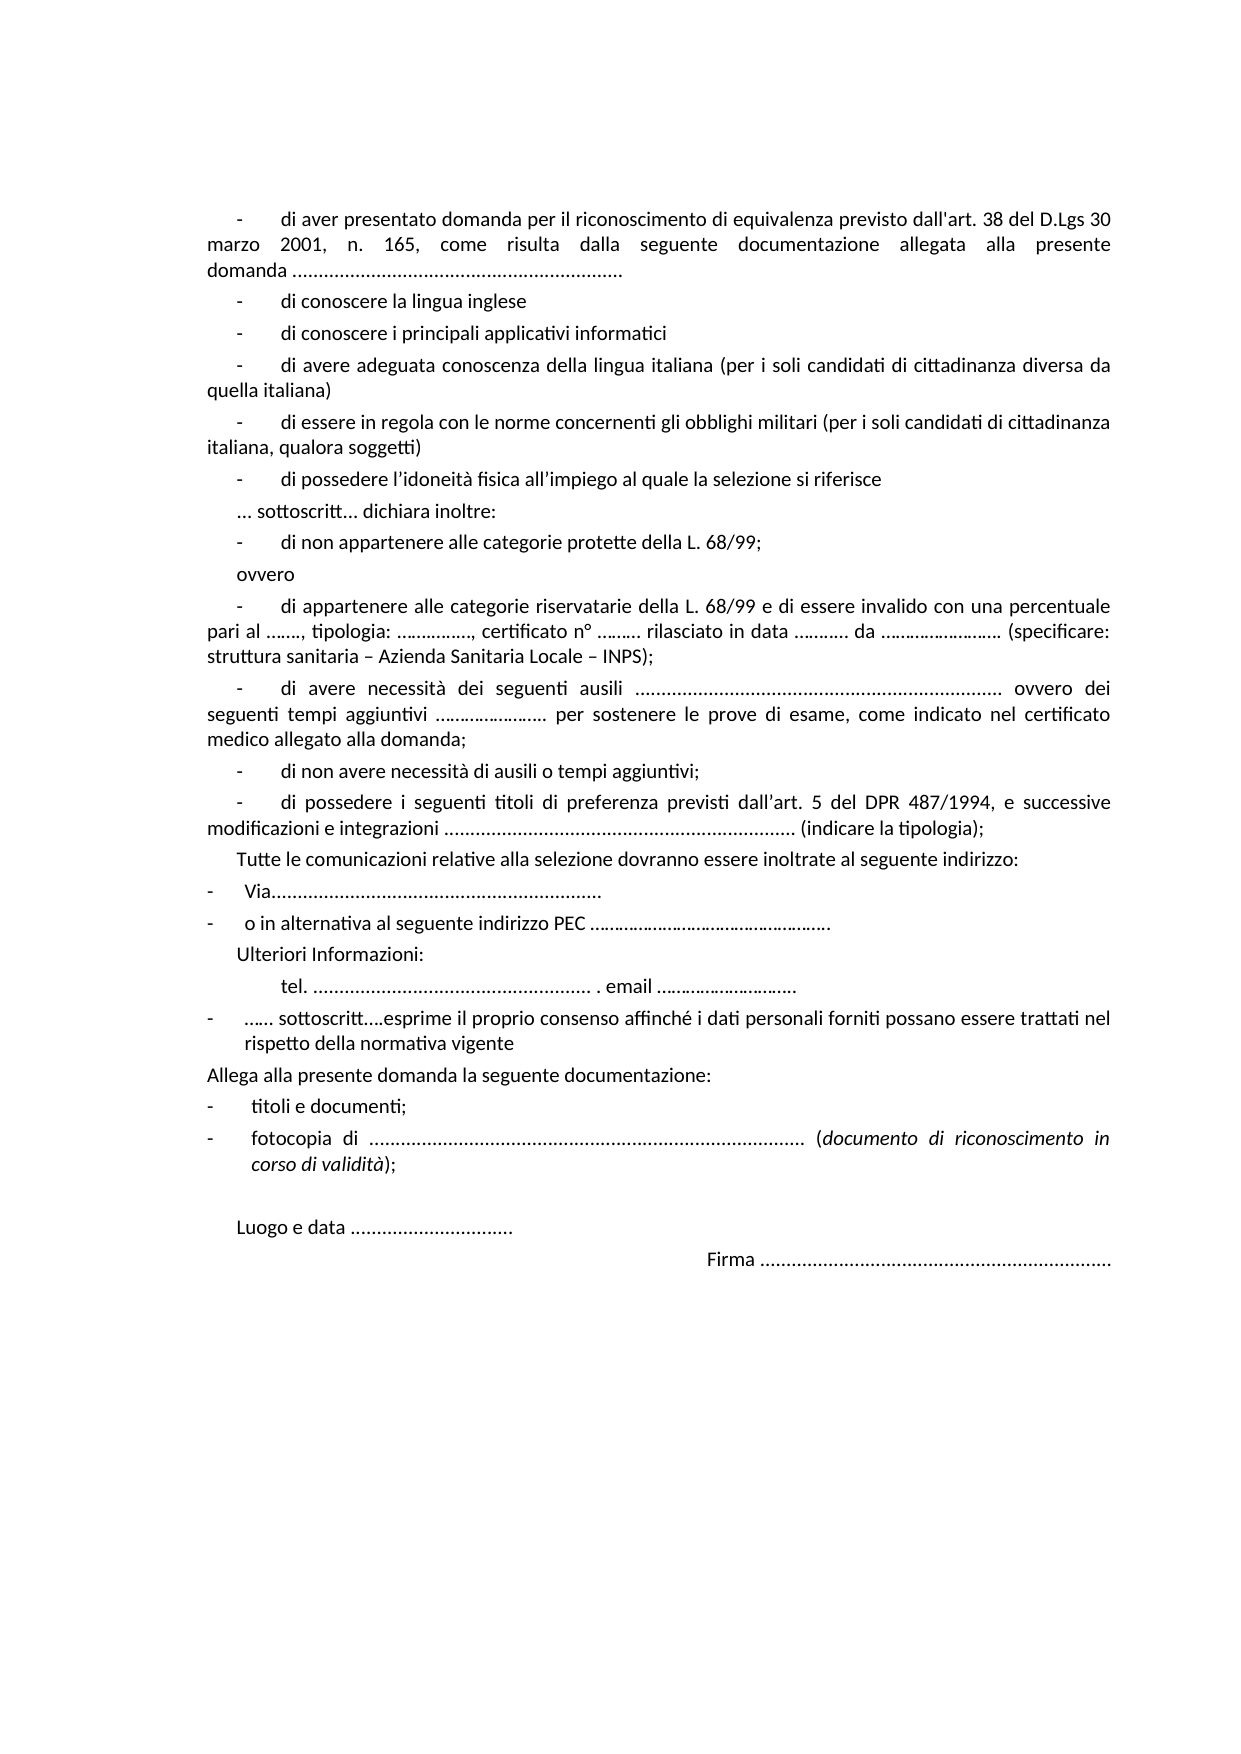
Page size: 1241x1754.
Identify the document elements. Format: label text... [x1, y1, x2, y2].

text - di avere adeguata conoscenza della lingua italiana (per i soli candidati di cittadinanza diversa da quella italiana) [207, 352, 1112, 403]
list Via............................................................... [207, 878, 1112, 904]
text Allega alla presente domanda la seguente documentazione: [207, 1062, 1112, 1087]
text - di appartenere alle categorie riservatarie della L. 68/99 e di essere invalido con una percentuale pari al ……., tipologia: …….…..…, certificato n° ……… rilasciato in data ……..… da ……………………. (specificare: struttura sanitaria – Azienda Sanitaria Locale – INPS); [207, 593, 1112, 669]
text - di conoscere la lingua inglese [207, 289, 1112, 314]
text - di non avere necessità di ausili o tempi aggiuntivi; [207, 758, 1112, 783]
text - di essere in regola con le norme concernenti gli obblighi militari (per i soli candidati di cittadinanza italiana, qualora soggetti) [207, 409, 1112, 460]
text Ulteriori Informazioni: [207, 942, 1112, 967]
text ... sottoscritt... dichiara inoltre: [207, 498, 1112, 523]
text - di avere necessità dei seguenti ausili ...................................................................... ovvero dei seguenti tempi aggiuntivi ………………….. per sostenere le prove di esame, come indicato nel certificato medico allegato alla domanda; [207, 675, 1112, 752]
text - di possedere i seguenti titoli di preferenza previsti dall’art. 5 del DPR 487/1994, e successive modificazioni e integrazioni ................................................................... (indicare la tipologia); [207, 789, 1112, 840]
text Luogo e data ............................... [207, 1214, 1112, 1239]
text Tutte le comunicazioni relative alla selezione dovranno essere inoltrate al seguente indirizzo: [207, 847, 1112, 872]
text tel. ..................................................... . email ……………………….. [207, 973, 1112, 999]
text - di non appartenere alle categorie protette della L. 68/99; [207, 529, 1112, 555]
text - titoli e documenti; [207, 1094, 1112, 1119]
list …… sottoscritt….esprime il proprio consenso affinché i dati personali forniti possano essere trattati nel rispetto della normativa vigente [207, 1005, 1112, 1056]
text ovvero [207, 561, 1112, 587]
text - di conoscere i principali applicativi informatici [207, 320, 1112, 346]
text - fotocopia di ................................................................................... (documento di riconoscimento in corso di validità); [207, 1125, 1112, 1176]
text - di aver presentato domanda per il riconoscimento di equivalenza previsto dall'art. 38 del D.Lgs 30 marzo 2001, n. 165, come risulta dalla seguente documentazione allegata alla presente domanda ............................................................... [207, 206, 1112, 282]
text Firma ................................................................... [207, 1246, 1112, 1271]
text - di possedere l’idoneità fisica all’impiego al quale la selezione si riferisce [207, 466, 1112, 492]
list o in alternativa al seguente indirizzo PEC ………………………………………….. [207, 910, 1112, 935]
